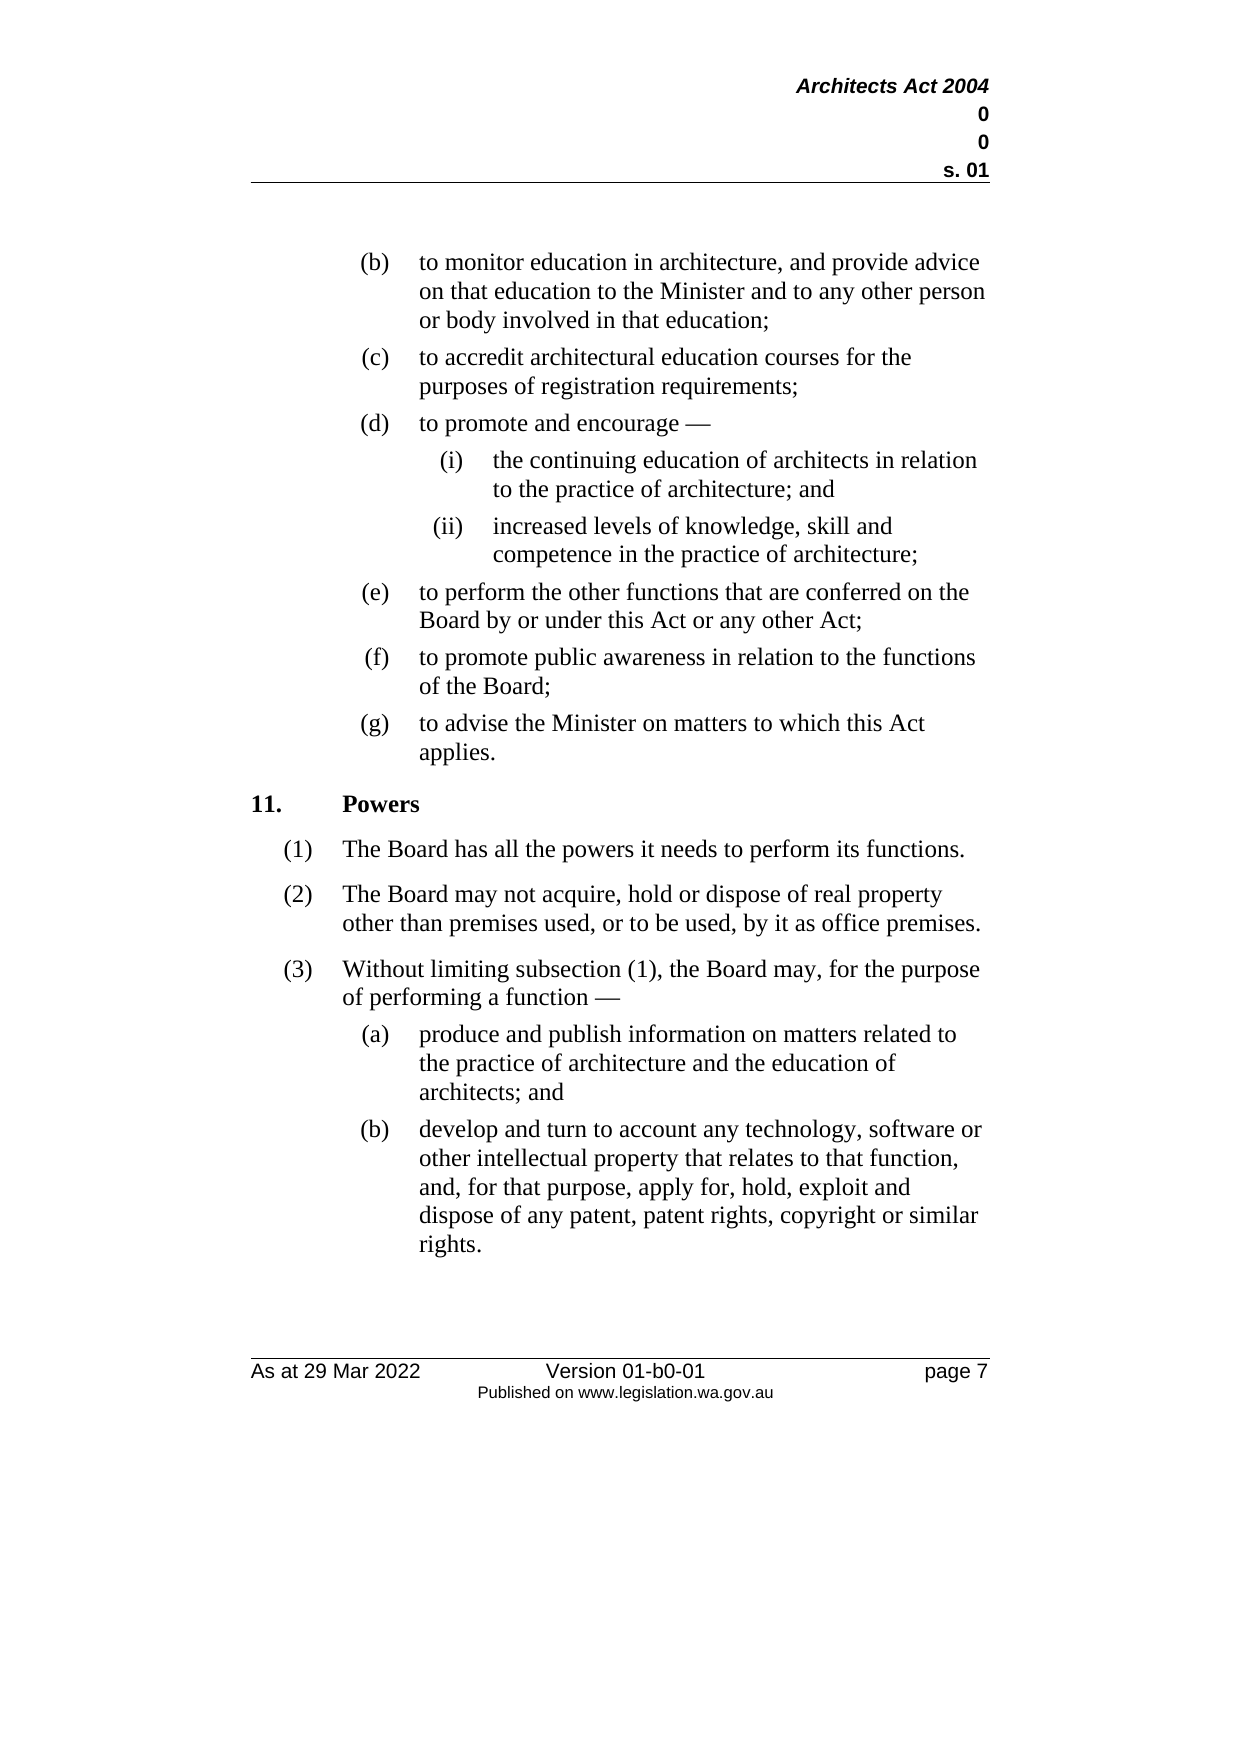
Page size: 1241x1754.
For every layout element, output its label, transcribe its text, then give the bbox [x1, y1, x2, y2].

subtitle 11. Powers [251, 789, 990, 817]
text (3) Without limiting subsection (1), the Board may, for the purpose of performing a function — [251, 954, 990, 1011]
text (a) produce and publish information on matters related to the practice of architecture and the education of architects; and [251, 1019, 990, 1106]
text (i) the continuing education of architects in relation to the practice of architecture; and [251, 445, 990, 502]
text (f) to promote public awareness in relation to the functions of the Board; [251, 642, 990, 700]
text (e) to perform the other functions that are conferred on the Board by or under this Act or any other Act; [251, 577, 990, 634]
text (b) to monitor education in architecture, and provide advice on that education to the Minister and to any other person or body involved in that education; [251, 247, 990, 334]
text (ii) increased levels of knowledge, skill and competence in the practice of architecture; [251, 511, 990, 568]
text (c) to accredit architectural education courses for the purposes of registration requirements; [251, 342, 990, 399]
text (2) The Board may not acquire, hold or dispose of real property other than premises used, or to be used, by it as office premises. [251, 879, 990, 937]
text (g) to advise the Minister on matters to which this Act applies. [251, 708, 990, 766]
text (b) develop and turn to account any technology, software or other intellectual property that relates to that function, and, for that purpose, apply for, hold, exploit and dispose of any patent, patent rights, copyright or similar rights. [251, 1114, 990, 1258]
text (1) The Board has all the powers it needs to perform its functions. [251, 834, 990, 863]
text (d) to promote and encourage — [251, 408, 990, 437]
